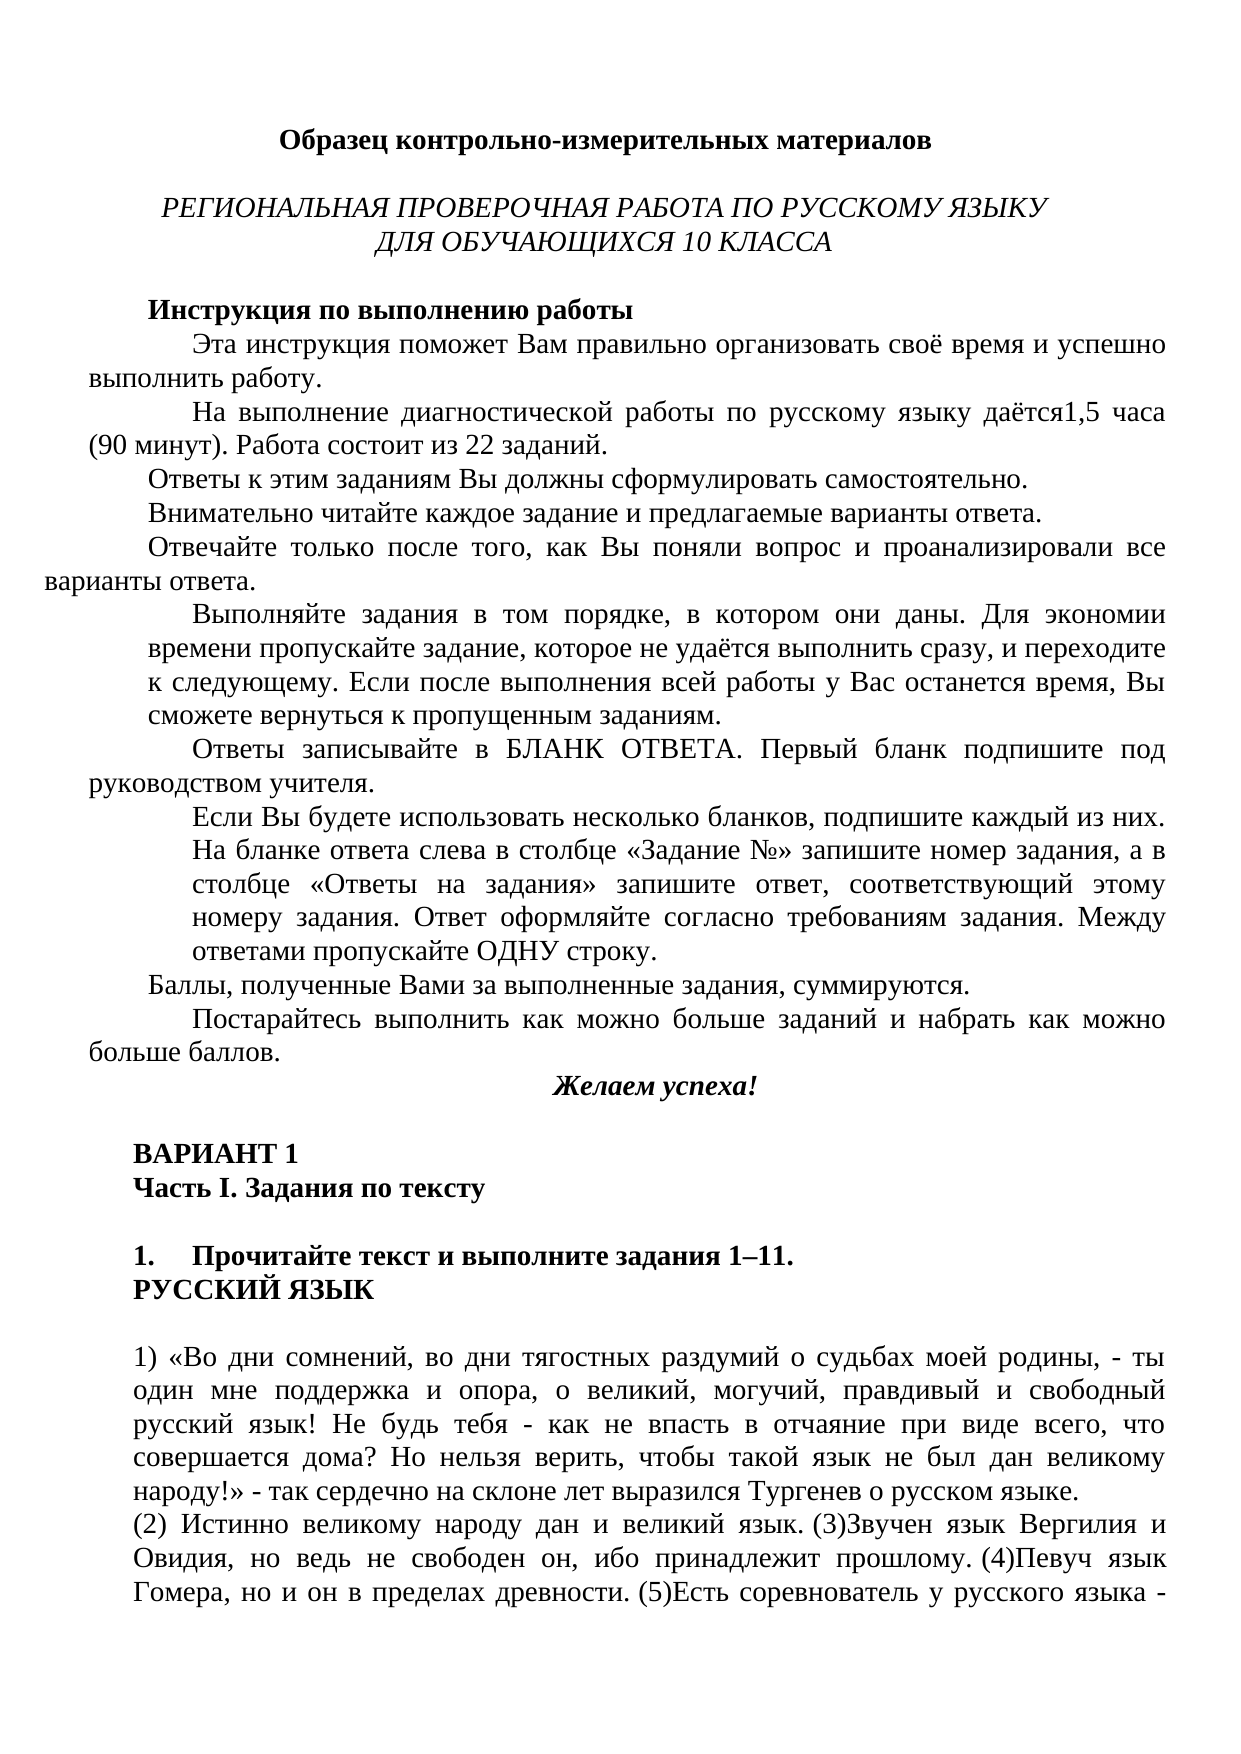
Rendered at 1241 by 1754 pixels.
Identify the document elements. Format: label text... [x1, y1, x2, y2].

text РЕГИОНАЛЬНАЯ ПРОВЕРОЧНАЯ РАБОТА ПО РУССКОМУ ЯЗЫКУ [44, 191, 1167, 224]
text Внимательно читайте каждое задание и предлагаемые варианты ответа. [44, 496, 1167, 529]
text Отвечайте только после того, как Вы поняли вопрос и проанализировали все варианты ответа. [44, 530, 1167, 597]
text 1) «Во дни сомнений, во дни тягостных раздумий о судьбах моей родины, - ты один мне поддержка и опора, о великий, могучий, правдивый и свободный русский язык! Не будь тебя - как не впасть в отчаяние при виде всего, что совершается дома? Но нельзя верить, чтобы такой язык не был дан великому народу!» - так сердечно на склоне лет выразился Тургенев о русском языке. [133, 1339, 1167, 1507]
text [133, 1507, 1167, 1607]
text Если Вы будете использовать несколько бланков, подпишите каждый из них. На бланке ответа слева в столбце «Задание №» запишите номер задания, а в столбце «Ответы на задания» запишите ответ, соответствующий этому номеру задания. Ответ оформляйте согласно требованиям задания. Между ответами пропускайте ОДНУ строку. [192, 799, 1167, 967]
text Часть I. Задания по тексту [133, 1171, 1167, 1204]
text Постарайтесь выполнить как можно больше заданий и набрать как можно больше баллов. [88, 1001, 1167, 1068]
text ДЛЯ ОБУЧАЮЩИХСЯ 10 КЛАССА [44, 225, 1167, 258]
text Эта инструкция поможет Вам правильно организовать своё время и успешно выполнить работу. [88, 327, 1167, 394]
text Ответы записывайте в БЛАНК ОТВЕТА. Первый бланк подпишите под руководством учителя. [88, 732, 1167, 799]
list Прочитайте текст и выполните задания 1–11. [133, 1238, 1167, 1272]
text РУССКИЙ ЯЗЫК [133, 1272, 1167, 1305]
text Желаем успеха! [44, 1069, 1167, 1102]
text Баллы, полученные Вами за выполненные задания, суммируются. [44, 967, 1167, 1001]
text На выполнение диагностической работы по русскому языку даётся1,5 часа (90 минут). Работа состоит из 22 заданий. [88, 394, 1167, 461]
text Образец контрольно-измерительных материалов [44, 123, 1167, 157]
text Ответы к этим заданиям Вы должны сформулировать самостоятельно. [44, 462, 1167, 495]
text ВАРИАНТ 1 [133, 1137, 1167, 1170]
text Выполняйте задания в том порядке, в котором они даны. Для экономии времени пропускайте задание, которое не удаётся выполнить сразу, и переходите к следующему. Если после выполнения всей работы у Вас останется время, Вы сможете вернуться к пропущенным заданиям. [148, 597, 1167, 731]
text Инструкция по выполнению работы [44, 293, 1167, 326]
